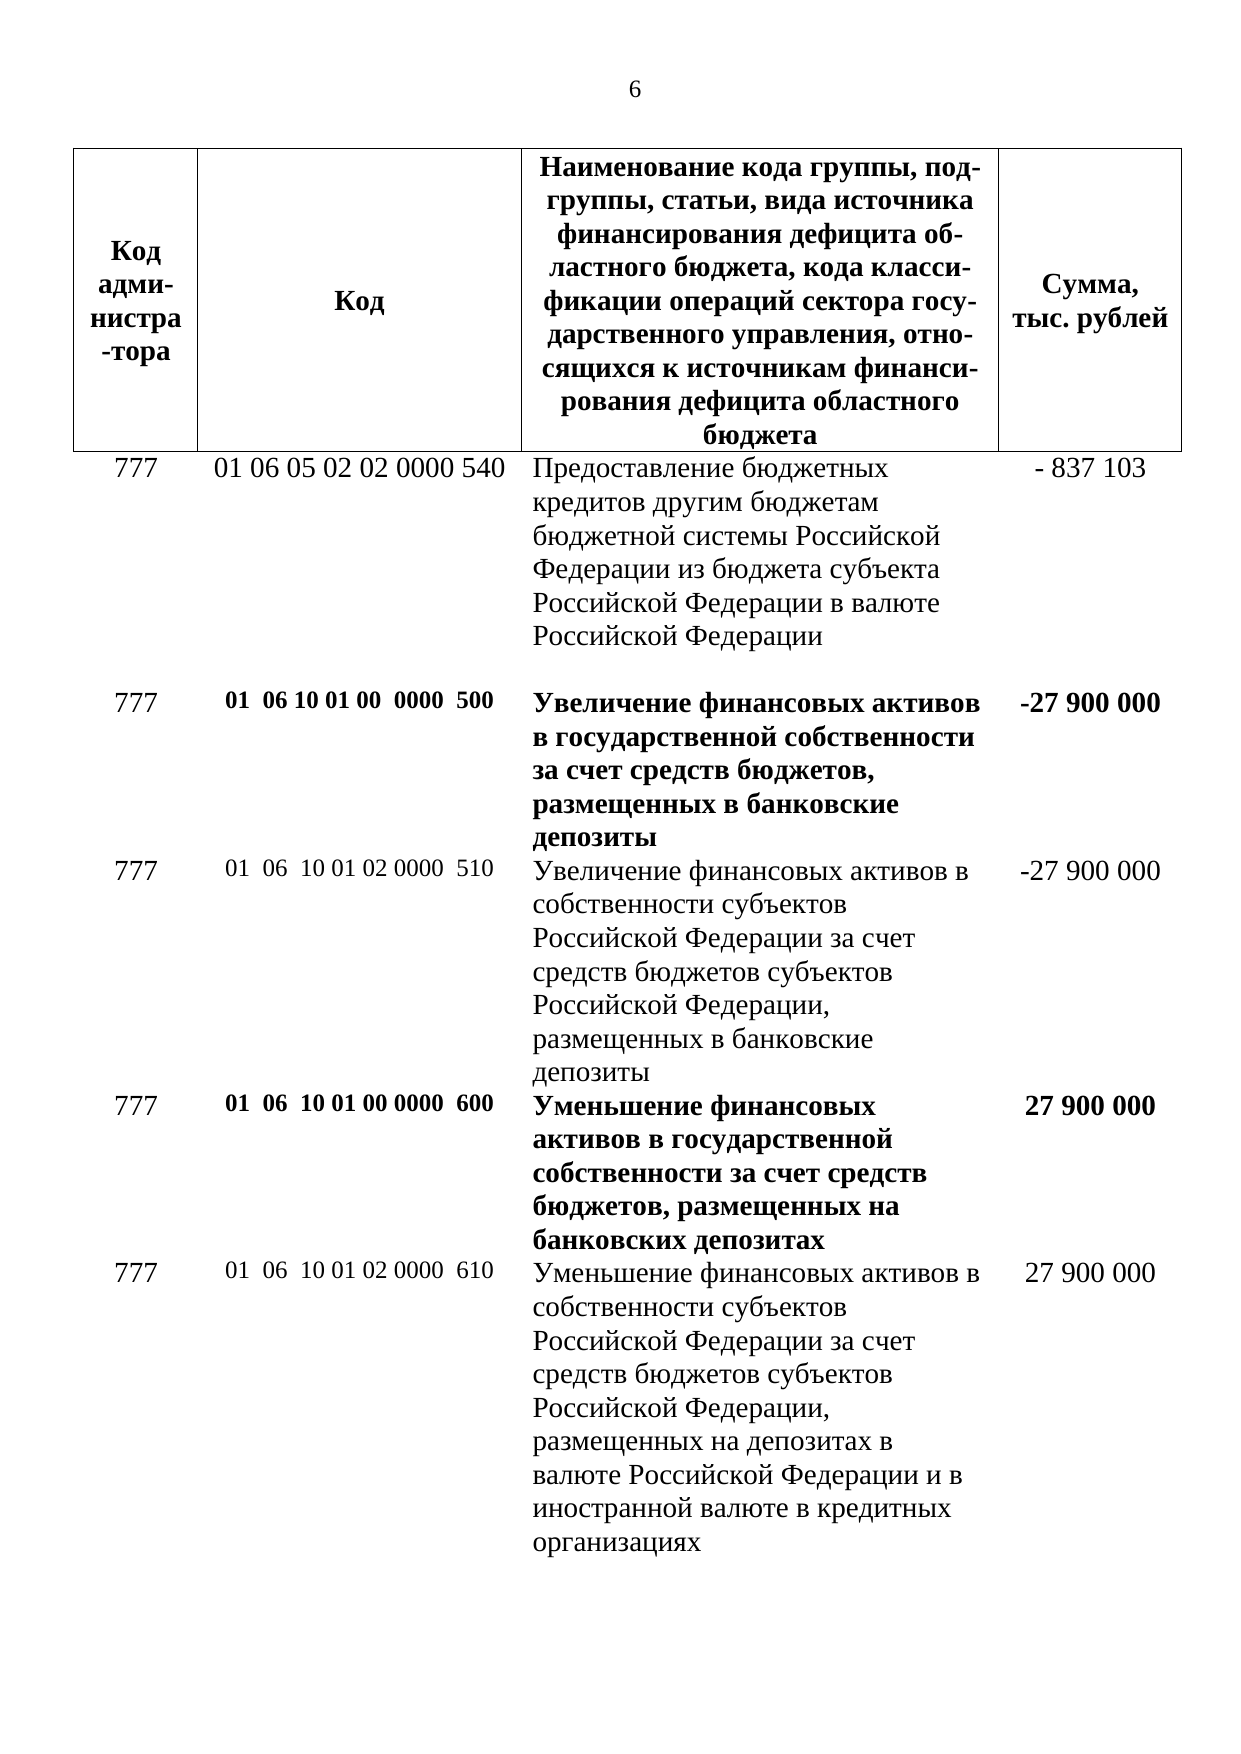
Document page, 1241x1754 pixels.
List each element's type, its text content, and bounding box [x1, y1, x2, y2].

table_cell 777 [74, 853, 198, 1088]
table_cell 27 900 000 [999, 1256, 1181, 1591]
table_header Код адми-нистра-тора [74, 149, 197, 451]
table_cell 01 06 10 01 02 0000 510 [198, 853, 521, 1088]
table_cell 01 06 05 02 02 0000 540 [198, 452, 521, 685]
table_header Код [198, 149, 521, 451]
table_cell 01 06 10 01 00 0000 600 [198, 1088, 521, 1256]
table_header Наименование кода группы, подгруппы, статьи, вида источника финансирования дефицита областного бюджета, кода классификации операций сектора государственного управления, относящихся к источникам финансирования дефицита областного бюджета [522, 149, 998, 451]
table_cell 27 900 000 [999, 1088, 1181, 1256]
table_cell 01 06 10 01 02 0000 610 [198, 1256, 521, 1591]
table_cell Предоставление бюджетных кредитов другим бюджетам бюджетной системы Российской Федерации из бюджета субъекта Российской Федерации в валюте Российской Федерации [521, 452, 999, 685]
table_cell Уменьшение финансовых активов в собственности субъектов Российской Федерации за счет средств бюджетов субъектов Российской Федерации, размещенных на депозитах в валюте Российской Федерации и в иностранной валюте в кредитных организациях [521, 1256, 999, 1591]
table_cell Увеличение финансовых активов в собственности субъектов Российской Федерации за счет средств бюджетов субъектов Российской Федерации, размещенных в банковские депозиты [521, 853, 999, 1088]
table_cell 777 [74, 1088, 198, 1256]
table_header Сумма, тыс. рублей [999, 149, 1181, 451]
table_cell 777 [74, 1256, 198, 1591]
table_cell 777 [74, 685, 198, 853]
table_cell -27 900 000 [999, 685, 1181, 853]
table_cell 777 [74, 452, 198, 685]
table_cell 01 06 10 01 00 0000 500 [198, 685, 521, 853]
table_cell Увеличение финансовых активов в государственной собственности за счет средств бюджетов, размещенных в банковские депозиты [521, 685, 999, 853]
table_cell Уменьшение финансовых активов в государственной собственности за счет средств бюджетов, размещенных на банковских депозитах [521, 1088, 999, 1256]
table_cell -27 900 000 [999, 853, 1181, 1088]
table_cell - 837 103 [999, 452, 1181, 685]
